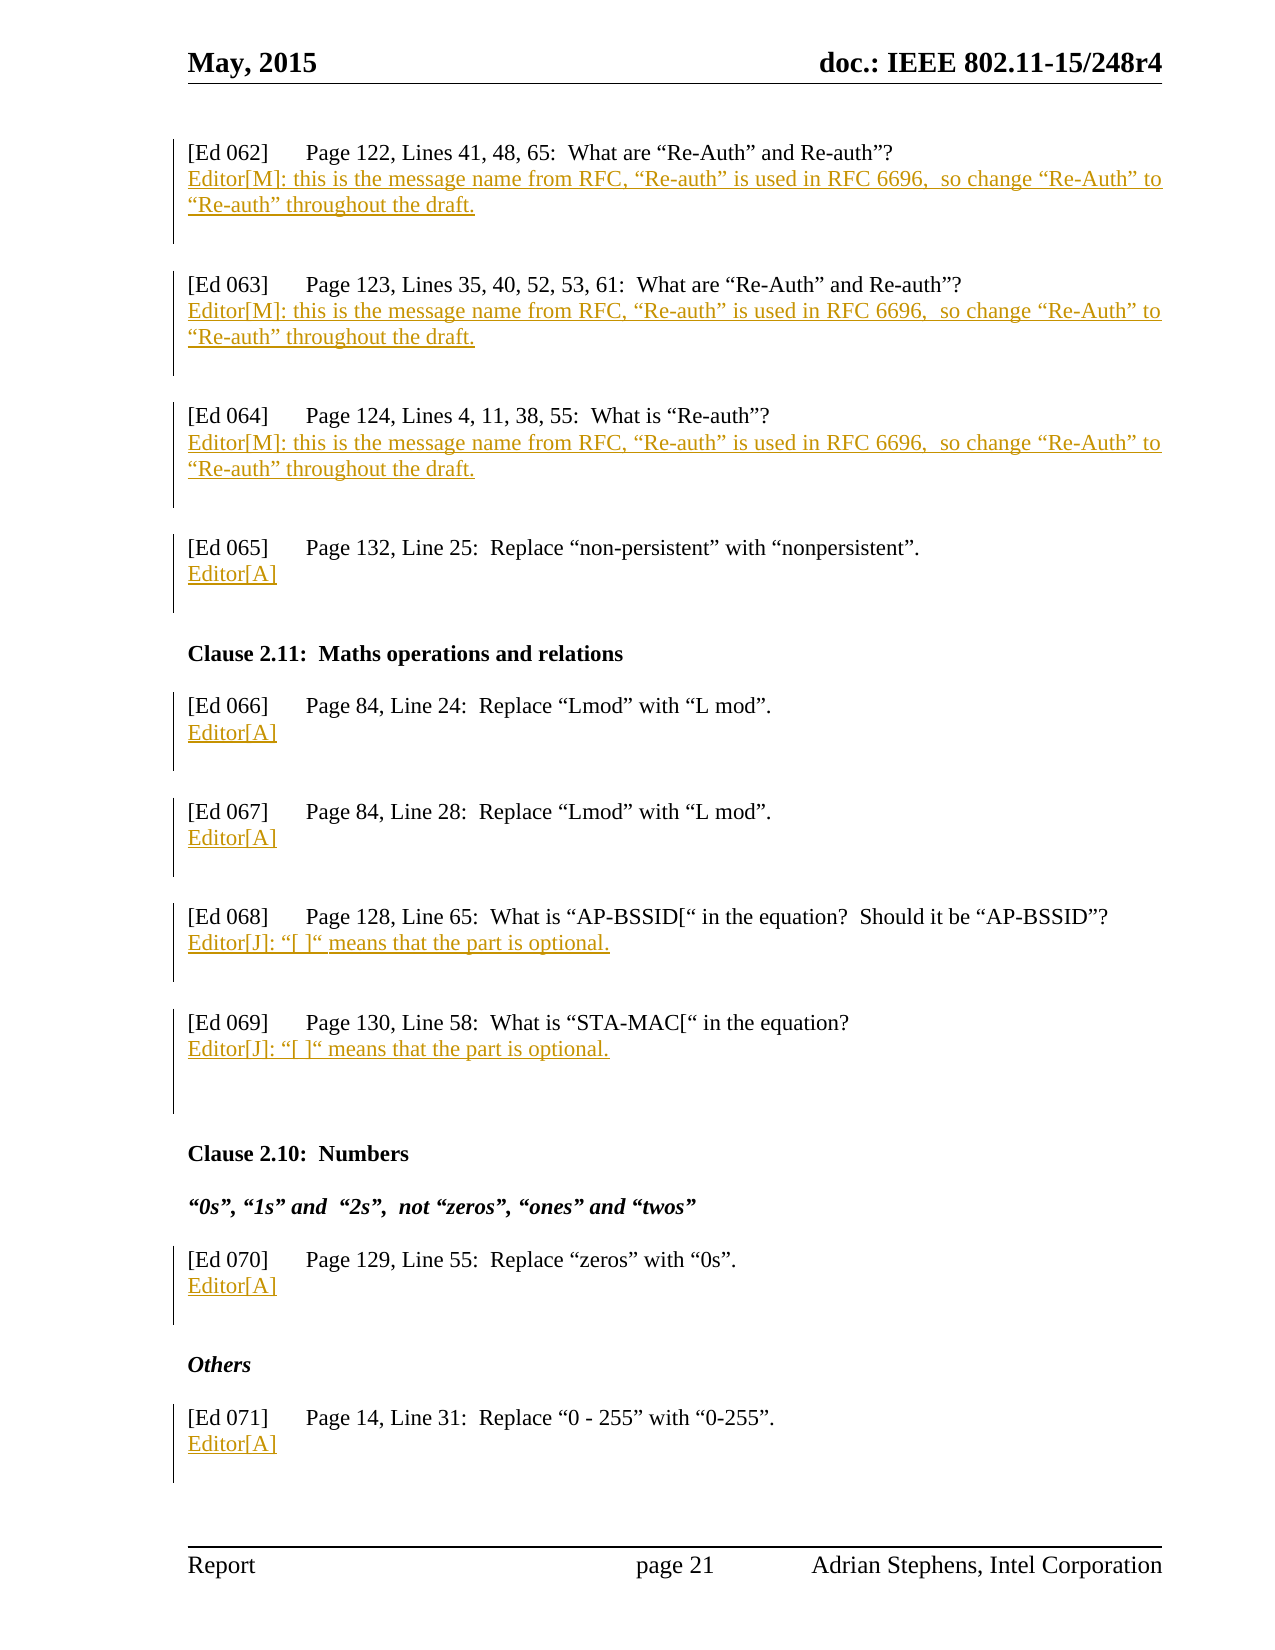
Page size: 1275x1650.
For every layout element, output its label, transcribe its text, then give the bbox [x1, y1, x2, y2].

text [Ed 069] Page 130, Line 58: What is “STA-MAC[“ in the equation? [187, 1008, 1162, 1035]
text [Ed 068] Page 128, Line 65: What is “AP-BSSID[“ in the equation? Should it be “AP-BSSID”? [187, 903, 1162, 929]
text [Ed 065] Page 132, Line 25: Replace “non-persistent” with “nonpersistent”. [187, 534, 1162, 561]
text [Ed 066] Page 84, Line 24: Replace “Lmod” with “L mod”. [187, 692, 1162, 719]
text Clause 2.11: Maths operations and relations [187, 639, 1162, 666]
text “0s”, “1s” and “2s”, not “zeros”, “ones” and “twos” [187, 1193, 1162, 1219]
text [Ed 070] Page 129, Line 55: Replace “zeros” with “0s”. [187, 1246, 1162, 1272]
text [Ed 071] Page 14, Line 31: Replace “0 - 255” with “0-255”. [187, 1404, 1162, 1430]
text [Ed 064] Page 124, Lines 4, 11, 38, 55: What is “Re-auth”? [187, 402, 1162, 429]
text [Ed 063] Page 123, Lines 35, 40, 52, 53, 61: What are “Re-Auth” and Re-auth”? [187, 271, 1162, 297]
text [Ed 062] Page 122, Lines 41, 48, 65: What are “Re-Auth” and Re-auth”? [187, 139, 1162, 165]
text Others [187, 1351, 1162, 1377]
text Clause 2.10: Numbers [187, 1140, 1162, 1167]
text [Ed 067] Page 84, Line 28: Replace “Lmod” with “L mod”. [187, 798, 1162, 824]
